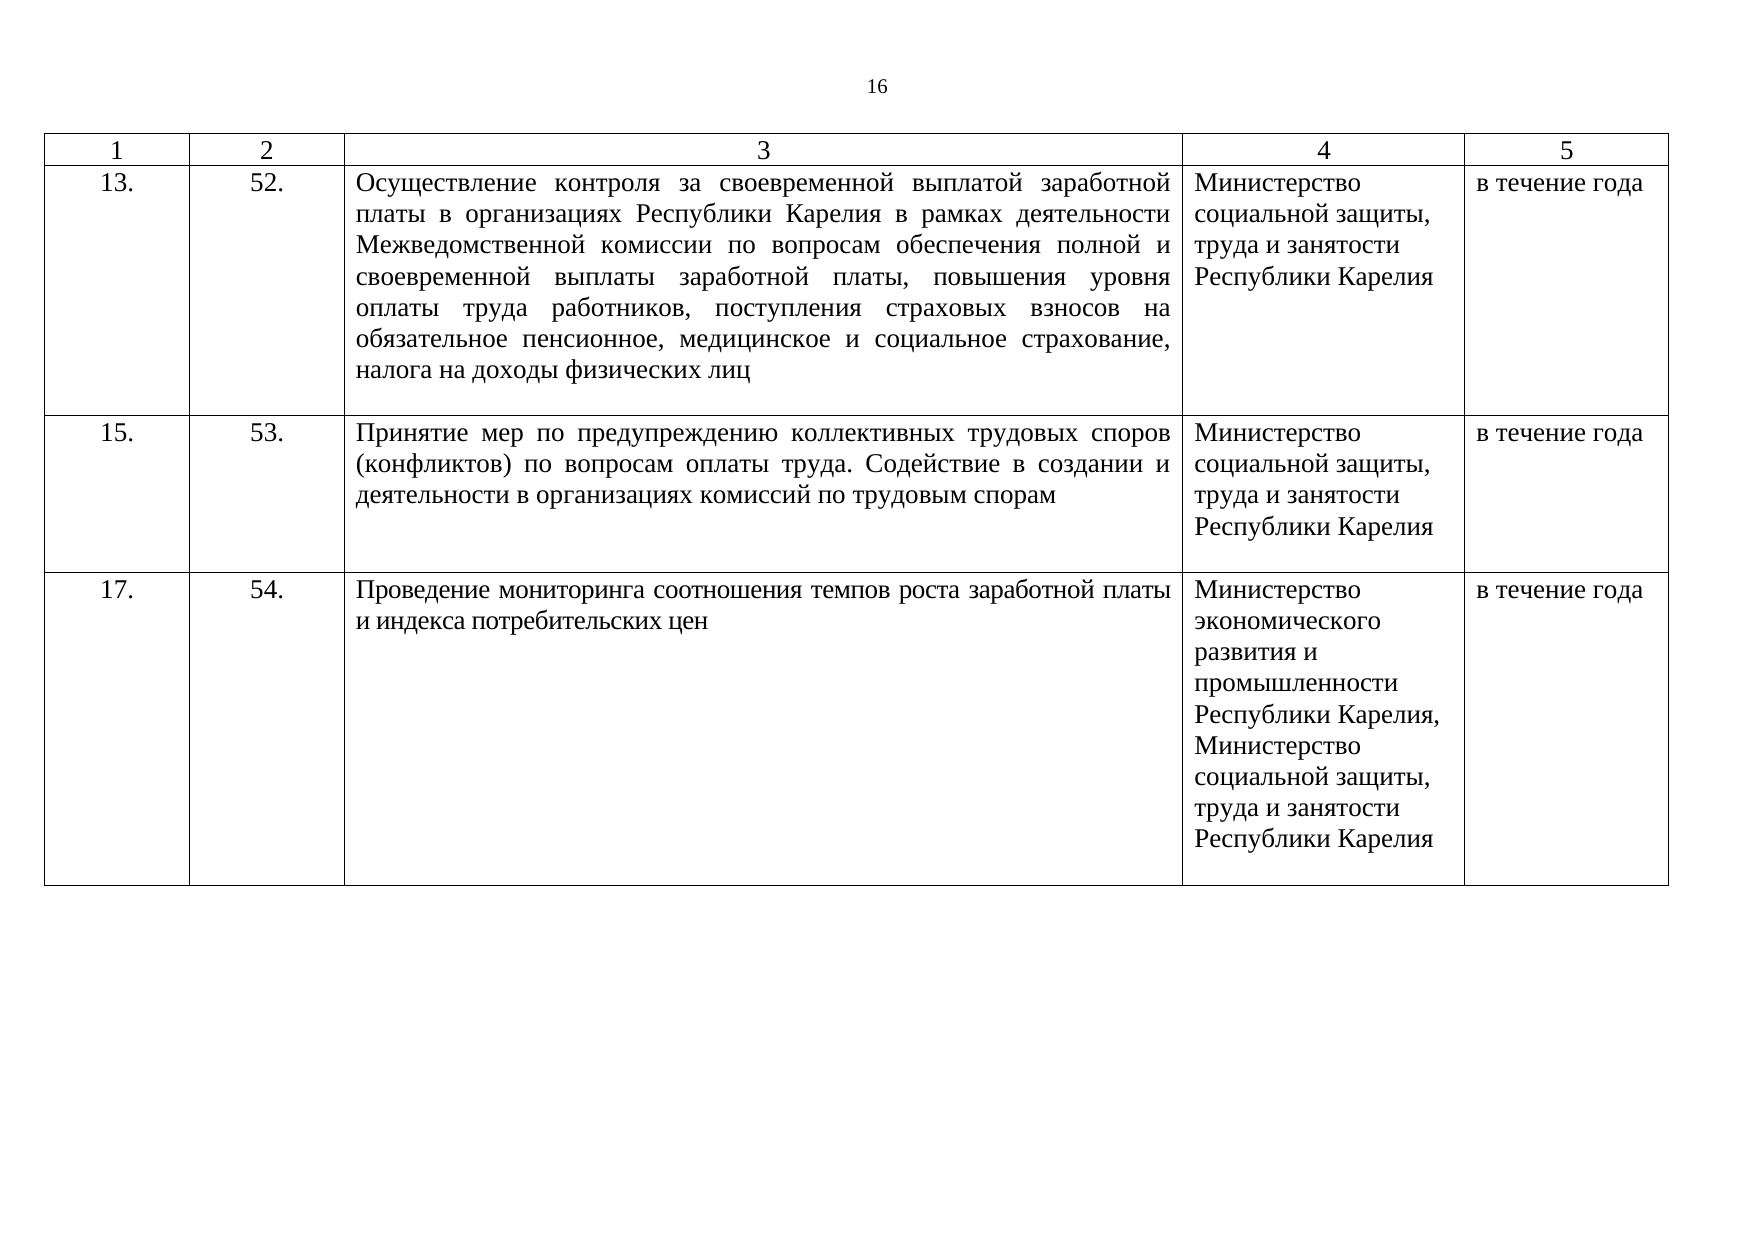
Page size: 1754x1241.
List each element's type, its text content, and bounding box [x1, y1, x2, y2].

table_cell 54. [190, 573, 344, 884]
table_cell Министерство социальной защиты, труда и занятости Республики Карелия [1183, 416, 1464, 572]
table_cell 17. [45, 573, 189, 884]
table_cell в течение года [1465, 166, 1668, 415]
table_cell Министерство экономического развития и промышленности Республики Карелия, Министерство социальной защиты, труда и занятости Республики Карелия [1183, 573, 1464, 884]
table_cell 53. [190, 416, 344, 572]
table_cell 13. [45, 166, 189, 415]
table_cell в течение года [1465, 416, 1668, 572]
table_cell Осуществление контроля за своевременной выплатой заработной платы в организациях Республики Карелия в рамках деятельности Межведомственной комиссии по вопросам обеспечения полной и своевременной выплаты заработной платы, повышения уровня оплаты труда работников, поступления страховых взносов на обязательное пенсионное, медицинское и социальное страхование, налога на доходы физических лиц [345, 166, 1182, 415]
table_header 5 [1465, 134, 1668, 165]
table_header 4 [1183, 134, 1464, 165]
table_cell 15. [45, 416, 189, 572]
table_cell в течение года [1465, 573, 1668, 884]
table_header 1 [45, 134, 189, 165]
table_cell Проведение мониторинга соотношения темпов роста заработной платы и индекса потребительских цен [345, 573, 1182, 884]
table_cell 52. [190, 166, 344, 415]
table_cell Принятие мер по предупреждению коллективных трудовых споров (конфликтов) по вопросам оплаты труда. Содействие в создании и деятельности в организациях комиссий по трудовым спорам [345, 416, 1182, 572]
table_cell Министерство социальной защиты, труда и занятости Республики Карелия [1183, 166, 1464, 415]
table_header 2 [190, 134, 344, 165]
table_header 3 [345, 134, 1182, 165]
